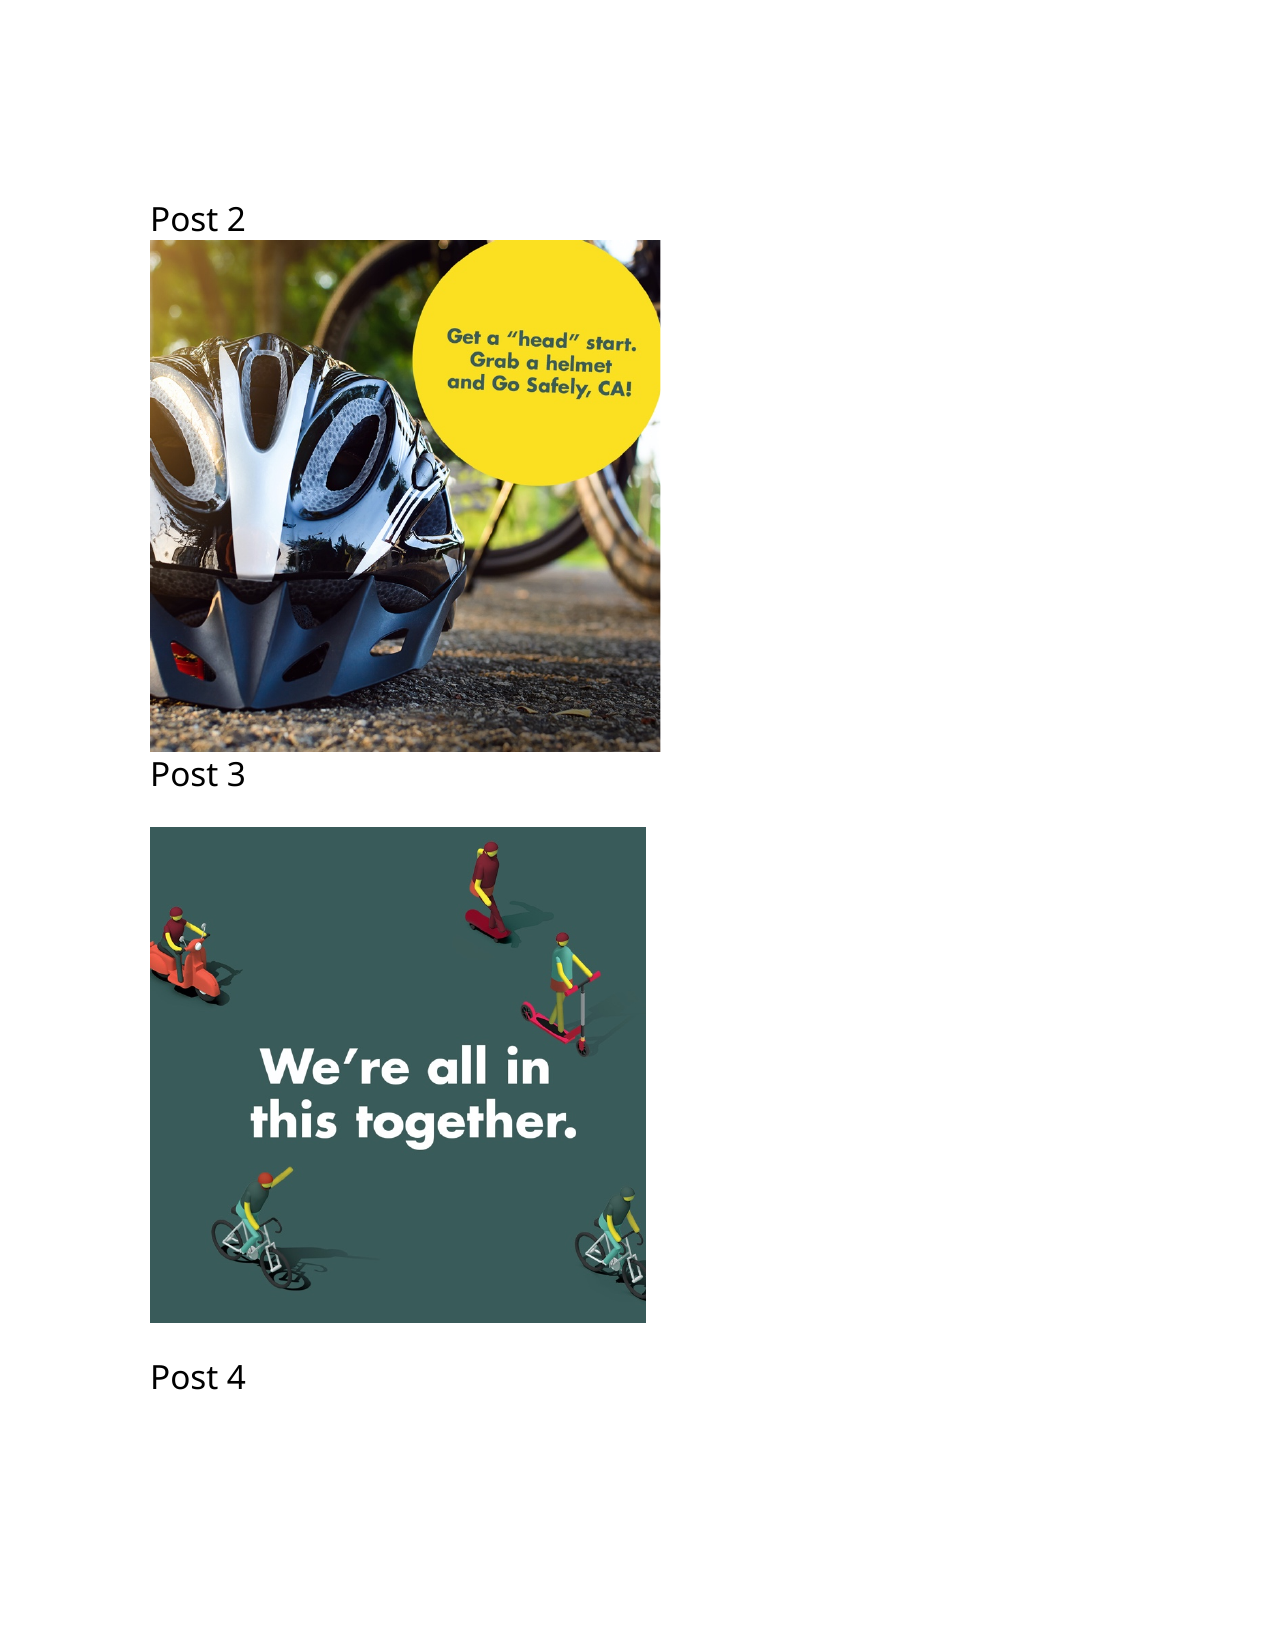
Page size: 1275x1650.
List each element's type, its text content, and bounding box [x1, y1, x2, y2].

picture [150, 240, 661, 752]
text Post 2 [150, 195, 1125, 241]
picture [150, 827, 646, 1323]
text Post 3 [150, 751, 1125, 797]
text Post 4 [150, 1353, 1125, 1399]
